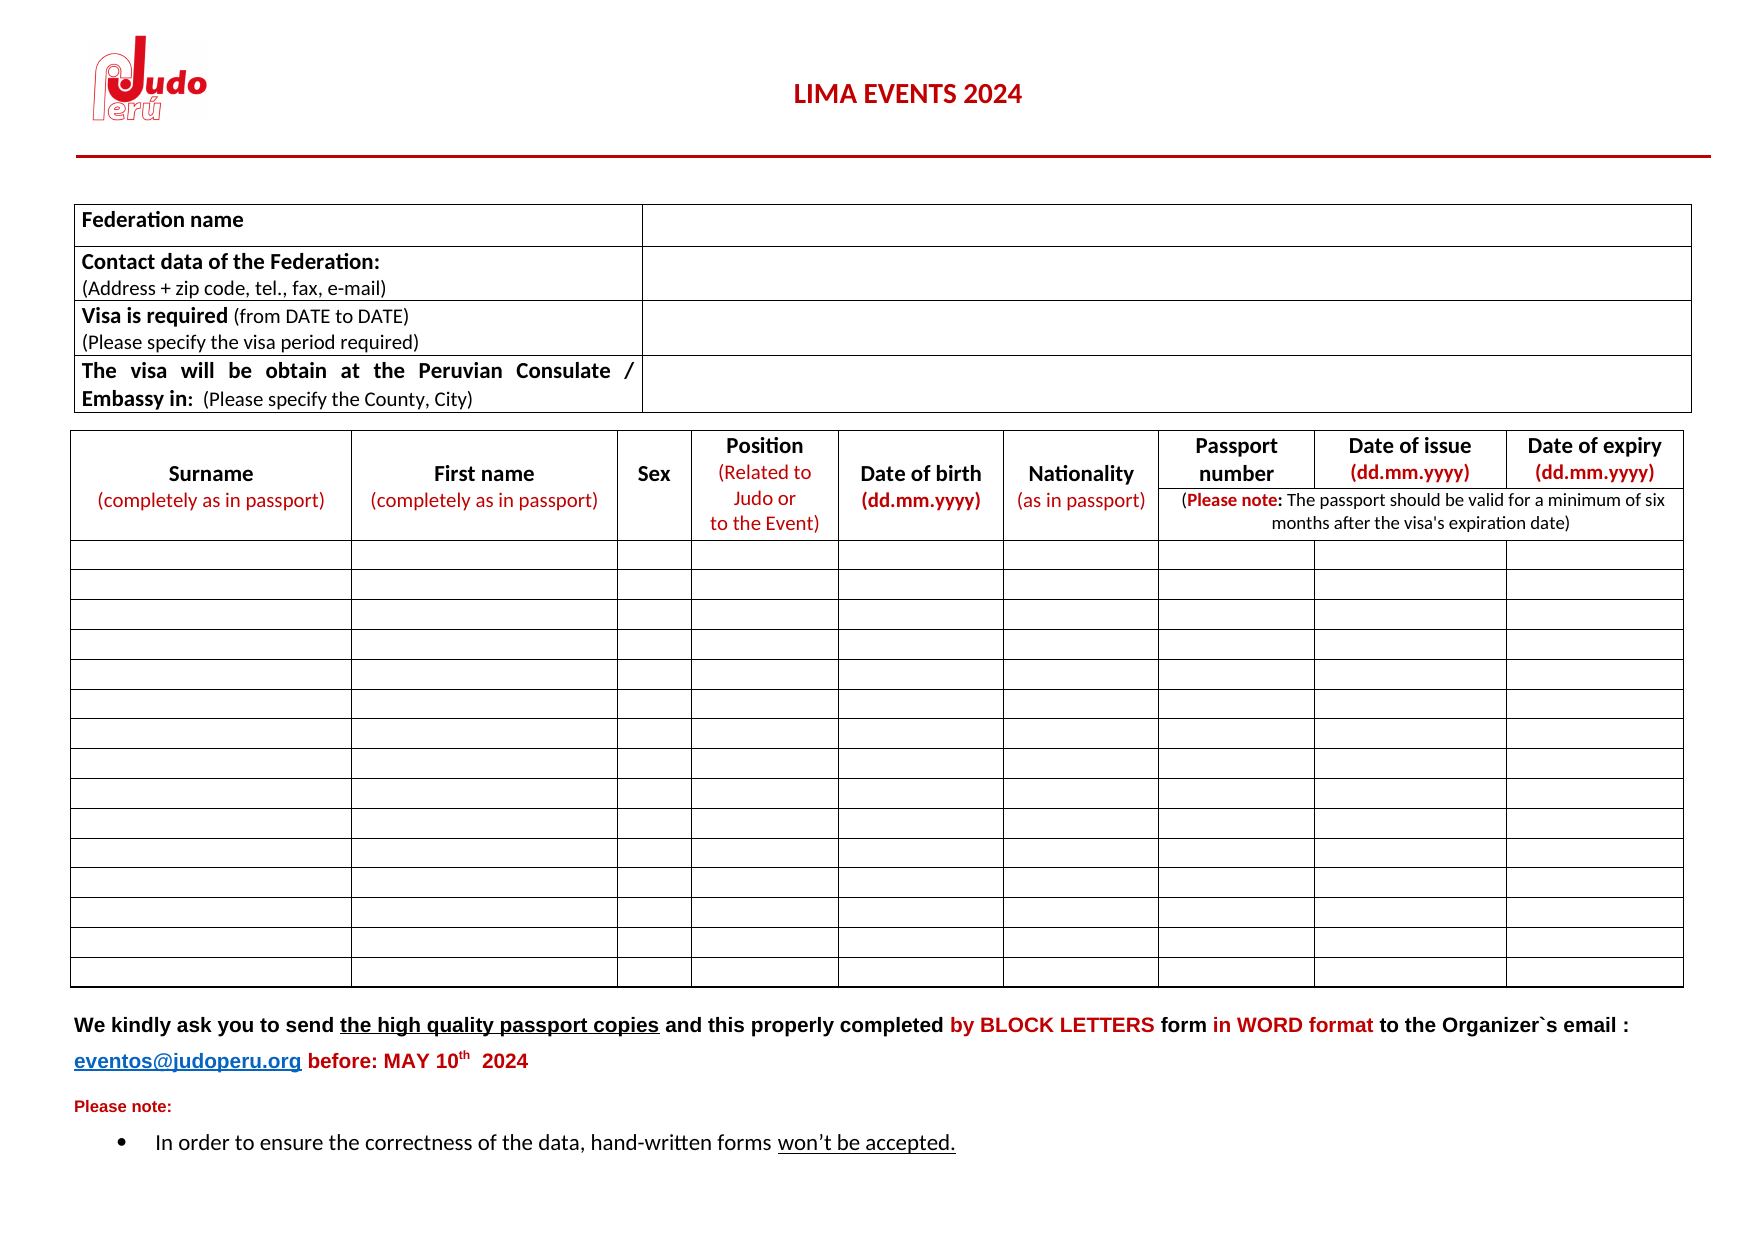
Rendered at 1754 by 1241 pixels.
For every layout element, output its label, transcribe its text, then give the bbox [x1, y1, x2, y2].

table_cell [71, 570, 351, 599]
table_cell [71, 809, 351, 837]
table_cell [1004, 779, 1158, 808]
text Please note: [74, 1097, 1754, 1116]
table_cell [1159, 958, 1314, 986]
table_cell [618, 809, 691, 837]
table_cell [71, 660, 351, 688]
table_cell [352, 868, 617, 897]
table_cell [643, 247, 1691, 300]
table_cell Contact data of the Federation: (Address + zip code, tel., fax, e-mail) [75, 247, 642, 300]
table_cell [1315, 690, 1506, 718]
table_header Surname (completely as in passport) [71, 431, 351, 539]
table_cell [1159, 660, 1314, 688]
table_header Passport number [1159, 431, 1314, 487]
table_cell [643, 356, 1691, 412]
table_cell [692, 630, 838, 659]
table_cell [1507, 570, 1683, 599]
table_cell [1507, 928, 1683, 957]
table_cell [1159, 630, 1314, 659]
table_header First name (completely as in passport) [352, 431, 617, 539]
table_cell [1507, 898, 1683, 927]
table_cell [71, 719, 351, 748]
table_cell [1159, 839, 1314, 867]
table_cell [1159, 690, 1314, 718]
table_cell [1004, 898, 1158, 927]
table_cell [1159, 868, 1314, 897]
table_cell [618, 660, 691, 688]
table_cell [1315, 660, 1506, 688]
table_cell [71, 779, 351, 808]
table_cell [839, 928, 1003, 957]
table_cell [71, 600, 351, 629]
table_cell [692, 928, 838, 957]
table_cell [352, 809, 617, 837]
table_cell [692, 690, 838, 718]
table_cell [839, 809, 1003, 837]
table_cell [352, 630, 617, 659]
table_cell [1315, 630, 1506, 659]
table_cell [1159, 719, 1314, 748]
table_cell (Please note: The passport should be valid for a minimum of six months after the visa's expiration date) [1159, 489, 1683, 539]
table_cell [692, 600, 838, 629]
table_cell [839, 719, 1003, 748]
table_cell [692, 809, 838, 837]
table_cell [618, 600, 691, 629]
table_cell [692, 898, 838, 927]
table_cell The visa will be obtain at the Peruvian Consulate / Embassy in: (Please specify the County, City) [75, 356, 642, 412]
table_cell [71, 690, 351, 718]
table_cell [352, 570, 617, 599]
table_cell [618, 898, 691, 927]
table_header [643, 205, 1691, 246]
table_header Federation name [75, 205, 642, 246]
table_cell [618, 928, 691, 957]
table_cell [1315, 541, 1506, 569]
table_cell [839, 570, 1003, 599]
table_cell [618, 719, 691, 748]
table_cell [692, 719, 838, 748]
table_cell [1315, 809, 1506, 837]
table_cell [1004, 809, 1158, 837]
table_cell [1004, 868, 1158, 897]
table_cell [839, 898, 1003, 927]
table_header Date of birth (dd.mm.yyyy) [839, 431, 1003, 539]
table_cell [643, 301, 1691, 355]
table_cell [1004, 958, 1158, 986]
table_cell [1507, 660, 1683, 688]
table_cell [1507, 719, 1683, 748]
table_cell [839, 630, 1003, 659]
table_cell [1507, 809, 1683, 837]
table_header Nationality (as in passport) [1004, 431, 1158, 539]
table_cell [1507, 839, 1683, 867]
table_cell [1159, 928, 1314, 957]
table_cell [1315, 928, 1506, 957]
table_cell [352, 839, 617, 867]
table_cell [1004, 630, 1158, 659]
table_cell [1315, 719, 1506, 748]
table_cell [618, 839, 691, 867]
table_cell [1004, 600, 1158, 629]
picture [87, 35, 208, 124]
table_cell [1159, 541, 1314, 569]
table_cell [1159, 809, 1314, 837]
table_cell [1507, 779, 1683, 808]
table_cell [839, 958, 1003, 986]
table_cell [839, 600, 1003, 629]
table_cell [618, 541, 691, 569]
table_cell [839, 779, 1003, 808]
table_cell [1315, 958, 1506, 986]
table_cell [352, 660, 617, 688]
table_cell [1004, 570, 1158, 599]
table_cell [1004, 928, 1158, 957]
table_cell [71, 958, 351, 986]
table_cell [1315, 839, 1506, 867]
table_cell [71, 749, 351, 778]
table_header Position (Related to Judo or to the Event) [692, 431, 838, 539]
table_cell Visa is required (from DATE to DATE) (Please specify the visa period required) [75, 301, 642, 355]
table_cell [71, 928, 351, 957]
table_cell [692, 660, 838, 688]
list In order to ensure the correctness of the data, hand-written forms won’t be accepted. [118, 1128, 1754, 1157]
table_cell [1507, 868, 1683, 897]
table_cell [352, 779, 617, 808]
table_cell [1159, 779, 1314, 808]
table_cell [1004, 749, 1158, 778]
table_cell [618, 630, 691, 659]
table_cell [1507, 600, 1683, 629]
table_cell [839, 660, 1003, 688]
table_cell [618, 779, 691, 808]
table_cell [1315, 570, 1506, 599]
table_cell [1507, 749, 1683, 778]
table_cell [71, 630, 351, 659]
table_cell [1315, 868, 1506, 897]
table_cell [618, 749, 691, 778]
table_cell [839, 868, 1003, 897]
table_cell [1159, 570, 1314, 599]
table_cell [1004, 690, 1158, 718]
table_cell [1004, 719, 1158, 748]
table_cell [352, 600, 617, 629]
table_cell [352, 690, 617, 718]
table_header Date of expiry (dd.mm.yyyy) [1507, 431, 1683, 487]
table_cell [692, 749, 838, 778]
table_cell [692, 868, 838, 897]
table_cell [839, 690, 1003, 718]
table_cell [692, 958, 838, 986]
table_cell [1507, 541, 1683, 569]
table_cell [692, 541, 838, 569]
table_cell [1507, 958, 1683, 986]
table_cell [1507, 690, 1683, 718]
table_cell [1004, 839, 1158, 867]
table_cell [1004, 541, 1158, 569]
table_header Date of issue (dd.mm.yyyy) [1315, 431, 1506, 487]
table_cell [1159, 600, 1314, 629]
table_cell [618, 958, 691, 986]
table_header Sex [618, 431, 691, 539]
table_cell [352, 749, 617, 778]
table_cell [1159, 898, 1314, 927]
table_cell [71, 868, 351, 897]
table_cell [839, 839, 1003, 867]
table_cell [839, 541, 1003, 569]
table_cell [618, 570, 691, 599]
table_cell [352, 541, 617, 569]
table_cell [692, 839, 838, 867]
table_cell [1004, 660, 1158, 688]
table_cell [618, 690, 691, 718]
table_cell [352, 928, 617, 957]
table_cell [1507, 630, 1683, 659]
table_cell [692, 779, 838, 808]
table_cell [352, 958, 617, 986]
table_cell [1315, 779, 1506, 808]
table_cell [1315, 749, 1506, 778]
table_cell [1315, 898, 1506, 927]
table_cell [71, 541, 351, 569]
table_cell [71, 839, 351, 867]
table_cell [352, 719, 617, 748]
text We kindly ask you to send the high quality passport copies and this properly completed by BLOCK LETTERS form in WORD format to the Organizer`s email : eventos@judoperu.org before: MAY 10th 2024 [74, 1012, 1754, 1072]
table_cell [1159, 749, 1314, 778]
table_cell [692, 570, 838, 599]
table_cell [1315, 600, 1506, 629]
table_cell [618, 868, 691, 897]
table_cell [71, 898, 351, 927]
table_cell [839, 749, 1003, 778]
table_cell [352, 898, 617, 927]
